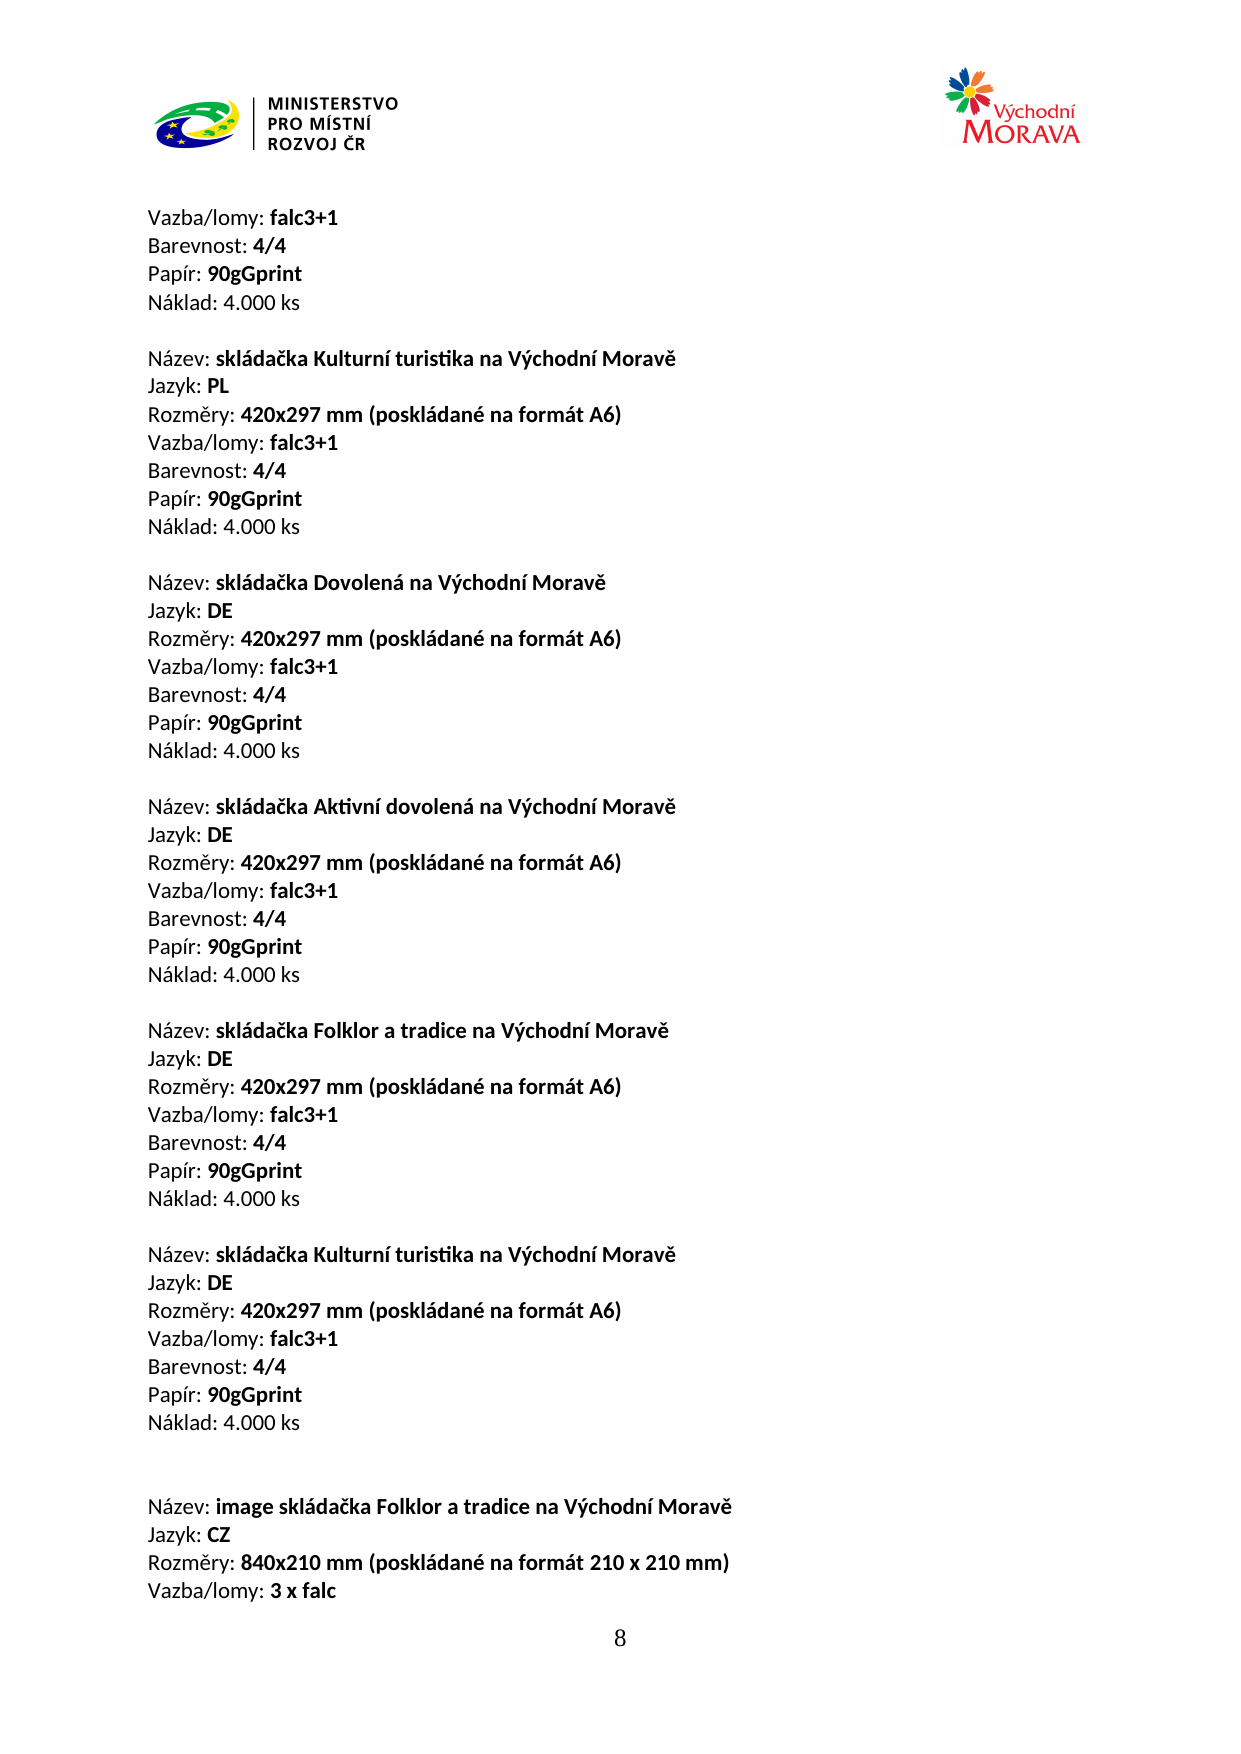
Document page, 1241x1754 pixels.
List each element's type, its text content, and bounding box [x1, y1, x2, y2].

text Vazba/lomy: falc3+1 [148, 1324, 1093, 1352]
text Vazba/lomy: 3 x falc [148, 1577, 1093, 1604]
text Papír: 90gGprint [148, 484, 1093, 512]
text Vazba/lomy: falc3+1 [148, 203, 1093, 232]
text Vazba/lomy: falc3+1 [148, 1100, 1093, 1128]
text Barevnost: 4/4 [148, 680, 1093, 708]
text Barevnost: 4/4 [148, 904, 1093, 932]
text Náklad: 4.000 ks [148, 1184, 1093, 1212]
text Papír: 90gGprint [148, 1380, 1093, 1408]
picture [147, 73, 403, 175]
text Vazba/lomy: falc3+1 [148, 876, 1093, 904]
text Vazba/lomy: falc3+1 [148, 652, 1093, 680]
text Jazyk: CZ [148, 1521, 1093, 1548]
text Jazyk: DE [148, 1044, 1093, 1072]
text Papír: 90gGprint [148, 259, 1093, 288]
text Název: skládačka Kulturní turistika na Východní Moravě [148, 344, 1093, 372]
text Název: skládačka Aktivní dovolená na Východní Moravě [148, 792, 1093, 820]
text Barevnost: 4/4 [148, 232, 1093, 259]
text Rozměry: 420x297 mm (poskládané na formát A6) [148, 1072, 1093, 1100]
text Náklad: 4.000 ks [148, 960, 1093, 988]
text Barevnost: 4/4 [148, 1128, 1093, 1156]
text Barevnost: 4/4 [148, 1352, 1093, 1380]
text Barevnost: 4/4 [148, 456, 1093, 484]
text Název: skládačka Kulturní turistika na Východní Moravě [148, 1240, 1093, 1268]
text Náklad: 4.000 ks [148, 736, 1093, 764]
text Rozměry: 420x297 mm (poskládané na formát A6) [148, 848, 1093, 876]
text Jazyk: PL [148, 372, 1093, 400]
text Rozměry: 420x297 mm (poskládané na formát A6) [148, 624, 1093, 652]
picture [938, 63, 1088, 149]
text Jazyk: DE [148, 1268, 1093, 1296]
text Rozměry: 420x297 mm (poskládané na formát A6) [148, 400, 1093, 428]
text Rozměry: 420x297 mm (poskládané na formát A6) [148, 1296, 1093, 1324]
text Papír: 90gGprint [148, 708, 1093, 736]
text Náklad: 4.000 ks [148, 512, 1093, 540]
text Rozměry: 840x210 mm (poskládané na formát 210 x 210 mm) [148, 1548, 1093, 1577]
text Náklad: 4.000 ks [148, 1408, 1093, 1436]
text Název: skládačka Folklor a tradice na Východní Moravě [148, 1016, 1093, 1044]
text Jazyk: DE [148, 596, 1093, 624]
text Náklad: 4.000 ks [148, 288, 1093, 316]
text Název: skládačka Dovolená na Východní Moravě [148, 568, 1093, 596]
text Vazba/lomy: falc3+1 [148, 428, 1093, 456]
text Jazyk: DE [148, 820, 1093, 848]
text Název: image skládačka Folklor a tradice na Východní Moravě [148, 1492, 1093, 1521]
text Papír: 90gGprint [148, 932, 1093, 960]
text Papír: 90gGprint [148, 1156, 1093, 1184]
